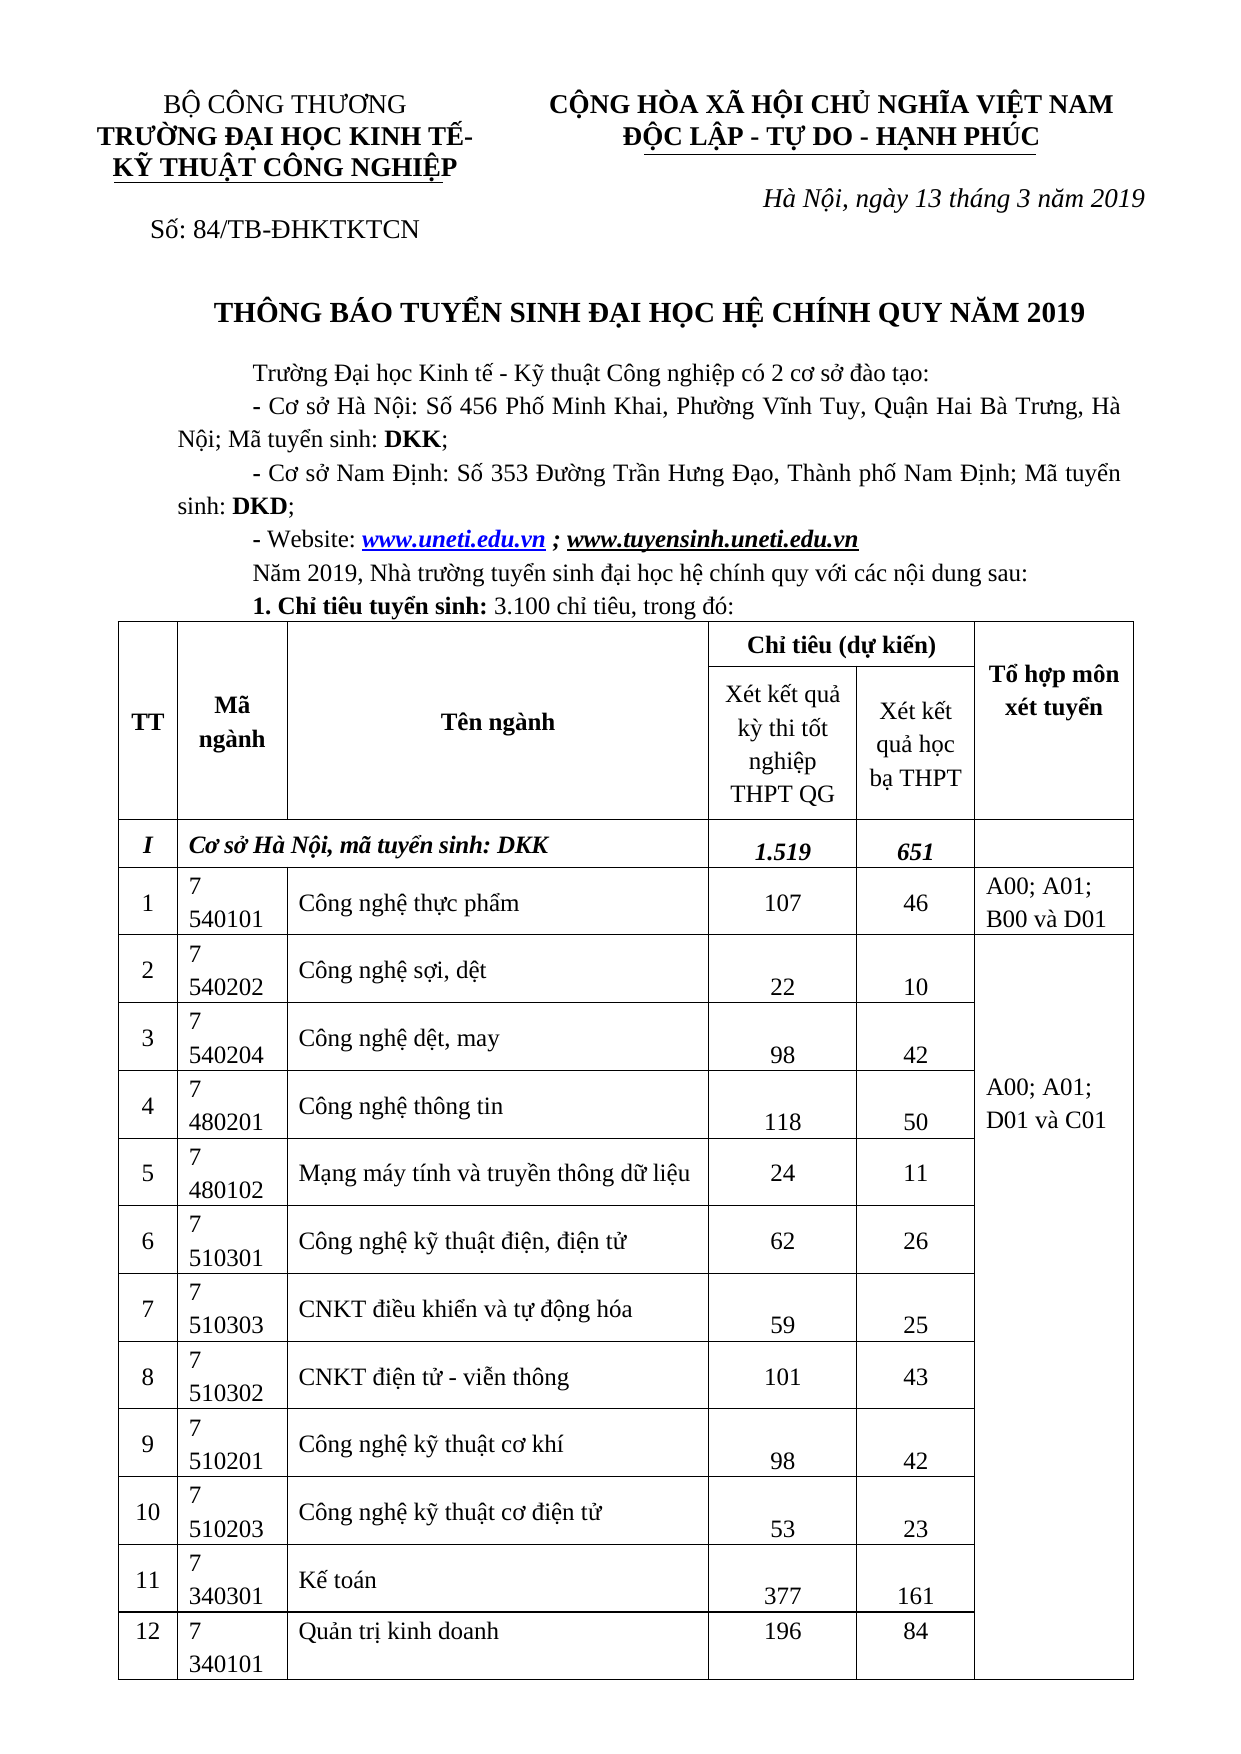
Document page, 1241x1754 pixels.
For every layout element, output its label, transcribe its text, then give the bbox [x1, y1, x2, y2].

table_cell 1.519 [709, 820, 856, 867]
table_cell 7340301 [178, 1545, 287, 1611]
table_cell Cơ sở Hà Nội, mã tuyển sinh: DKK [178, 820, 708, 867]
table_cell 7480102 [178, 1139, 287, 1205]
table_cell 7510302 [178, 1342, 287, 1408]
table_cell 4 [119, 1071, 177, 1137]
table_cell 7340101 [178, 1613, 287, 1679]
table_cell 7510303 [178, 1274, 287, 1341]
text - Cơ sở Nam Định: Số 353 Đường Trần Hưng Đạo, Thành phố Nam Định; Mã tuyển sinh: DKD; [177, 454, 1122, 521]
table_cell A00; A01; D01 và C01 [975, 935, 1133, 1679]
table_cell 1 [119, 868, 177, 934]
table_cell 7510301 [178, 1206, 287, 1273]
table_cell 10 [119, 1477, 177, 1544]
table_cell 9 [119, 1409, 177, 1476]
table_cell Quản trị kinh doanh [288, 1613, 708, 1679]
table_cell 62 [709, 1206, 856, 1273]
table_cell 98 [709, 1409, 856, 1476]
text Trường Đại học Kinh tế - Kỹ thuật Công nghiệp có 2 cơ sở đào tạo: [177, 354, 1122, 388]
table_cell Kế toán [288, 1545, 708, 1611]
table_cell CNKT điều khiển và tự động hóa [288, 1274, 708, 1341]
table_cell CNKT điện tử - viễn thông [288, 1342, 708, 1408]
table_cell 6 [119, 1206, 177, 1273]
table_cell A00; A01; B00 và D01 [975, 868, 1133, 934]
table_header TT [119, 622, 177, 819]
table_cell 42 [857, 1409, 974, 1476]
table_header Tên ngành [288, 622, 708, 819]
table_cell 59 [709, 1274, 856, 1341]
table_cell 46 [857, 868, 974, 934]
table_cell 22 [709, 935, 856, 1002]
text 1. Chỉ tiêu tuyển sinh: 3.100 chỉ tiêu, trong đó: [177, 588, 1122, 621]
text Năm 2019, Nhà trường tuyển sinh đại học hệ chính quy với các nội dung sau: [177, 554, 1122, 588]
table_cell Công nghệ thông tin [288, 1071, 708, 1137]
table_cell 3 [119, 1003, 177, 1070]
table_cell 50 [857, 1071, 974, 1137]
table_cell 161 [857, 1545, 974, 1611]
table_cell 7540204 [178, 1003, 287, 1070]
table_cell Xét kết quả kỳ thi tốt nghiệp THPT QG [709, 667, 856, 819]
table_header Tổ hợp môn xét tuyển [975, 622, 1133, 819]
table_cell Công nghệ dệt, may [288, 1003, 708, 1070]
text - Website: www.uneti.edu.vn ; www.tuyensinh.uneti.edu.vn [177, 521, 1122, 554]
table_cell Công nghệ kỹ thuật điện, điện tử [288, 1206, 708, 1273]
table_cell 196 [709, 1613, 856, 1679]
table_cell Công nghệ thực phẩm [288, 868, 708, 934]
table_cell Công nghệ sợi, dệt [288, 935, 708, 1002]
table_cell 25 [857, 1274, 974, 1341]
table_header Chỉ tiêu (dự kiến) [709, 622, 974, 666]
table_cell 43 [857, 1342, 974, 1408]
table_cell 7480201 [178, 1071, 287, 1137]
table_cell 84 [857, 1613, 974, 1679]
table_cell 42 [857, 1003, 974, 1070]
table_cell Xét kết quả học bạ THPT [857, 667, 974, 819]
table_cell 377 [709, 1545, 856, 1611]
table_cell 11 [119, 1545, 177, 1611]
table_cell 12 [119, 1613, 177, 1679]
table_cell 7540101 [178, 868, 287, 934]
table_cell 107 [709, 868, 856, 934]
table_header Mã ngành [178, 622, 287, 819]
table_cell 7510201 [178, 1409, 287, 1476]
table_cell I [119, 820, 177, 867]
table_cell 26 [857, 1206, 974, 1273]
table_cell 5 [119, 1139, 177, 1205]
text - Cơ sở Hà Nội: Số 456 Phố Minh Khai, Phường Vĩnh Tuy, Quận Hai Bà Trưng, Hà Nội; Mã tuyển sinh: DKK; [177, 388, 1122, 454]
table_cell 2 [119, 935, 177, 1002]
text THÔNG BÁO TUYỂN SINH ĐẠI HỌC HỆ CHÍNH QUY NĂM 2019 [177, 295, 1122, 328]
table_cell 24 [709, 1139, 856, 1205]
table_cell 7540202 [178, 935, 287, 1002]
table_cell 11 [857, 1139, 974, 1205]
table_cell 118 [709, 1071, 856, 1137]
table_cell 8 [119, 1342, 177, 1408]
table_cell [975, 820, 1133, 867]
table_cell 53 [709, 1477, 856, 1544]
table_cell 98 [709, 1003, 856, 1070]
table_cell 23 [857, 1477, 974, 1544]
table_cell 10 [857, 935, 974, 1002]
table_cell Mạng máy tính và truyền thông dữ liệu [288, 1139, 708, 1205]
table_cell 7 [119, 1274, 177, 1341]
table_cell Công nghệ kỹ thuật cơ khí [288, 1409, 708, 1476]
table_cell 651 [857, 820, 974, 867]
table_cell 101 [709, 1342, 856, 1408]
table_cell Công nghệ kỹ thuật cơ điện tử [288, 1477, 708, 1544]
table_header BỘ CÔNG THƯƠNG TRƯỜNG ĐẠI HỌC KINH TẾ- KỸ THUẬT CÔNG NGHIỆP Số: 84/TB-ĐHKTKTCN [64, 89, 506, 244]
table_header CỘNG HÒA XÃ HỘI CHỦ NGHĨA VIỆT NAM ĐỘC LẬP - TỰ DO - HẠNH PHÚC Hà Nội, ngày 13 tháng 3 năm 2019 [506, 89, 1156, 244]
table_cell 7510203 [178, 1477, 287, 1544]
